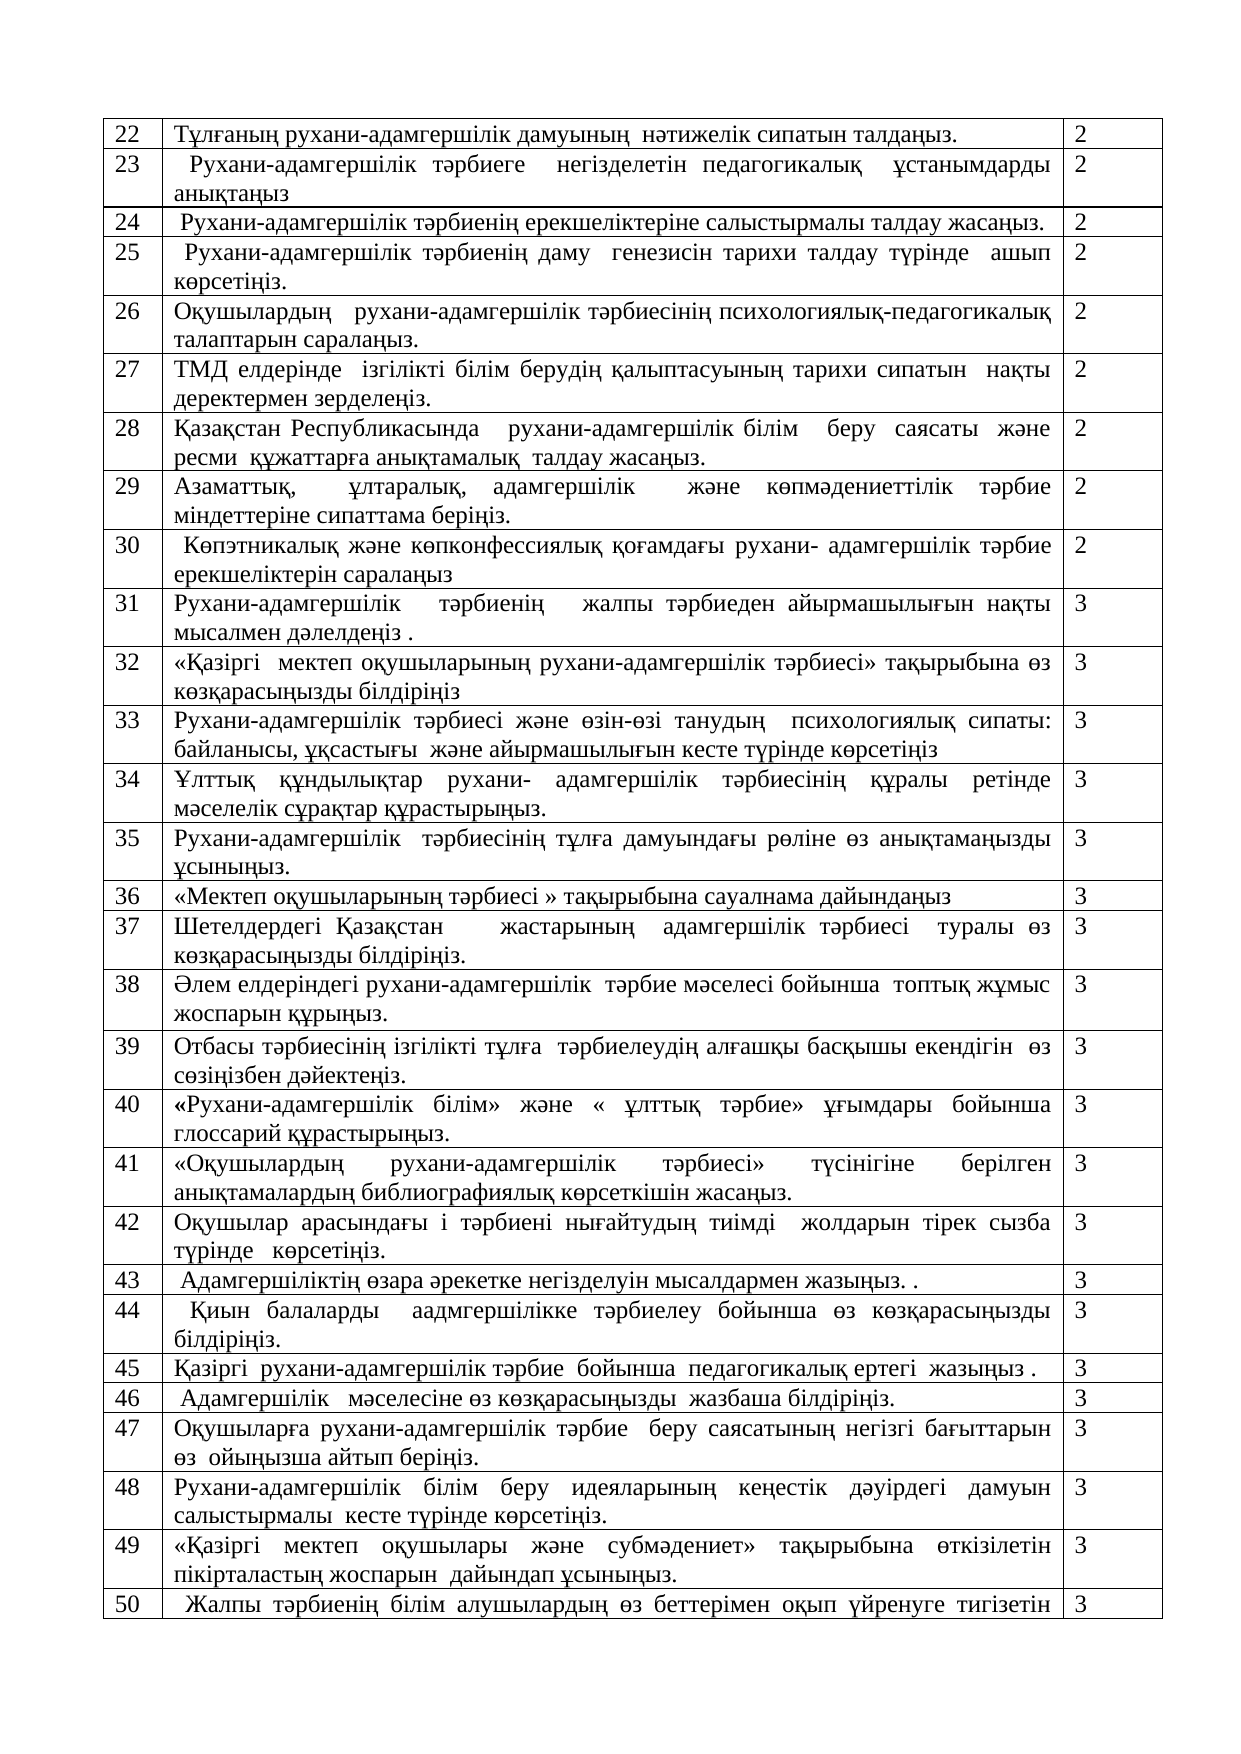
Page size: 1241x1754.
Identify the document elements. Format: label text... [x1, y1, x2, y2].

table_cell ТМД елдерінде ізгілікті білім берудің қалыптасуының тарихи сипатын нақты деректермен зерделеңіз. [163, 354, 1063, 412]
table_cell 3 [1064, 823, 1162, 880]
table_cell Рухани-адамгершілік тәрбиеге негізделетін педагогикалық ұстанымдарды анықтаңыз [163, 149, 1063, 206]
table_cell 45 [104, 1354, 162, 1382]
table_cell 3 [1064, 1383, 1162, 1412]
table_cell «Қазіргі мектеп оқушылары және субмәдениет» тақырыбына өткізілетін пікірталастың жоспарын дайындап ұсыныңыз. [163, 1530, 1063, 1588]
table_cell 2 [1064, 296, 1162, 353]
table_cell 3 [1064, 970, 1162, 1030]
table_cell Рухани-адамгершілік тәрбиесінің тұлға дамуындағы рөліне өз анықтамаңызды ұсыныңыз. [163, 823, 1063, 880]
table_cell 48 [104, 1472, 162, 1529]
table_cell 2 [1064, 413, 1162, 470]
table_cell Қазақстан Республикасында рухани-адамгершілік білім беру саясаты және ресми құжаттарға анықтамалық талдау жасаңыз. [163, 413, 1063, 470]
table_cell 44 [104, 1295, 162, 1352]
table_cell «Оқушылардың рухани-адамгершілік тәрбиесі» түсінігіне берілген анықтамалардың библиографиялық көрсеткішін жасаңыз. [163, 1148, 1063, 1206]
table_cell Ұлттық құндылықтар рухани- адамгершілік тәрбиесінің құралы ретінде мәселелік сұрақтар құрастырыңыз. [163, 764, 1063, 822]
table_cell 3 [1064, 1295, 1162, 1352]
table_cell 3 [1064, 881, 1162, 910]
table_cell 3 [1064, 1589, 1162, 1617]
table_cell Адамгершіліктің өзара әрекетке негізделуін мысалдармен жазыңыз. . [163, 1265, 1063, 1294]
table_cell 3 [1064, 647, 1162, 704]
table_cell Оқушыларға рухани-адамгершілік тәрбие беру саясатының негізгі бағыттарын өз ойыңызша айтып беріңіз. [163, 1413, 1063, 1471]
table_cell 39 [104, 1031, 162, 1088]
table_cell 31 [104, 589, 162, 646]
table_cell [163, 1589, 1063, 1617]
table_cell 35 [104, 823, 162, 880]
table_cell Көпэтникалық және көпконфессиялық қоғамдағы рухани- адамгершілік тәрбие ерекшеліктерін саралаңыз [163, 530, 1063, 587]
table_cell 3 [1064, 589, 1162, 646]
table_cell Тұлғаның рухани-адамгершілік дамуының нәтижелік сипатын талдаңыз. [163, 119, 1063, 148]
table_cell Рухани-адамгершілік тәрбиенің даму генезисін тарихи талдау түрінде ашып көрсетіңіз. [163, 237, 1063, 295]
table_cell Шетелдердегі Қазақстан жастарының адамгершілік тәрбиесі туралы өз көзқарасыңызды білдіріңіз. [163, 911, 1063, 968]
table_cell 36 [104, 881, 162, 910]
table_cell 2 [1064, 354, 1162, 412]
table_cell 23 [104, 149, 162, 206]
table_cell 3 [1064, 1354, 1162, 1382]
table_cell 22 [104, 119, 162, 148]
table_cell 28 [104, 413, 162, 470]
table_cell Әлем елдеріндегі рухани-адамгершілік тәрбие мәселесі бойынша топтық жұмыс жоспарын құрыңыз. [163, 970, 1063, 1030]
table_cell 37 [104, 911, 162, 968]
table_cell Рухани-адамгершілік білім беру идеяларының кеңестік дәуірдегі дамуын салыстырмалы кесте түрінде көрсетіңіз. [163, 1472, 1063, 1529]
table_cell 24 [104, 208, 162, 236]
table_cell 50 [104, 1589, 162, 1617]
table_cell 3 [1064, 1031, 1162, 1088]
table_cell 3 [1064, 1413, 1162, 1471]
table_cell Қиын балаларды аадмгершілікке тәрбиелеу бойынша өз көзқарасыңызды білдіріңіз. [163, 1295, 1063, 1352]
table_cell 3 [1064, 1090, 1162, 1147]
table_cell 42 [104, 1207, 162, 1264]
table_cell «Рухани-адамгершілік білім» және « ұлттық тәрбие» ұғымдары бойынша глоссарий құрастырыңыз. [163, 1090, 1063, 1147]
table_cell 25 [104, 237, 162, 295]
table_cell 3 [1064, 1148, 1162, 1206]
table_cell 3 [1064, 706, 1162, 763]
table_cell Адамгершілік мәселесіне өз көзқарасыңызды жазбаша білдіріңіз. [163, 1383, 1063, 1412]
table_cell 2 [1064, 119, 1162, 148]
table_cell «Қазіргі мектеп оқушыларының рухани-адамгершілік тәрбиесі» тақырыбына өз көзқарасыңызды білдіріңіз [163, 647, 1063, 704]
table_cell Рухани-адамгершілік тәрбиенің жалпы тәрбиеден айырмашылығын нақты мысалмен дәлелдеңіз . [163, 589, 1063, 646]
table_cell 26 [104, 296, 162, 353]
table_cell 2 [1064, 471, 1162, 529]
table_cell Оқушылар арасындағы і тәрбиені нығайтудың тиімді жолдарын тірек сызба түрінде көрсетіңіз. [163, 1207, 1063, 1264]
table_cell «Мектеп оқушыларының тәрбиесі » тақырыбына сауалнама дайындаңыз [163, 881, 1063, 910]
table_cell Рухани-адамгершілік тәрбиесі және өзін-өзі танудың психологиялық сипаты: байланысы, ұқсастығы және айырмашылығын кесте түрінде көрсетіңіз [163, 706, 1063, 763]
table_cell 2 [1064, 208, 1162, 236]
table_cell 46 [104, 1383, 162, 1412]
table_cell 2 [1064, 149, 1162, 206]
table_cell Азаматтық, ұлтаралық, адамгершілік және көпмәдениеттілік тәрбие міндеттеріне сипаттама беріңіз. [163, 471, 1063, 529]
table_cell Отбасы тәрбиесінің ізгілікті тұлға тәрбиелеудің алғашқы басқышы екендігін өз сөзіңізбен дәйектеңіз. [163, 1031, 1063, 1088]
table_cell Қазіргі рухани-адамгершілік тәрбие бойынша педагогикалық ертегі жазыңыз . [163, 1354, 1063, 1382]
table_cell 33 [104, 706, 162, 763]
table_cell 3 [1064, 1265, 1162, 1294]
table_cell 2 [1064, 530, 1162, 587]
table_cell 30 [104, 530, 162, 587]
table_cell Оқушылардың рухани-адамгершілік тәрбиесінің психологиялық-педагогикалық талаптарын саралаңыз. [163, 296, 1063, 353]
table_cell 40 [104, 1090, 162, 1147]
table_cell 27 [104, 354, 162, 412]
table_cell 43 [104, 1265, 162, 1294]
table_cell 2 [1064, 237, 1162, 295]
table_cell 3 [1064, 1472, 1162, 1529]
table_cell 47 [104, 1413, 162, 1471]
table_cell 3 [1064, 1207, 1162, 1264]
table_cell 34 [104, 764, 162, 822]
table_cell 3 [1064, 1530, 1162, 1588]
table_cell 38 [104, 970, 162, 1030]
table_cell 32 [104, 647, 162, 704]
table_cell 3 [1064, 764, 1162, 822]
table_cell Рухани-адамгершілік тәрбиенің ерекшеліктеріне салыстырмалы талдау жасаңыз. [163, 208, 1063, 236]
table_cell 3 [1064, 911, 1162, 968]
table_cell 41 [104, 1148, 162, 1206]
table_cell 49 [104, 1530, 162, 1588]
table_cell 29 [104, 471, 162, 529]
